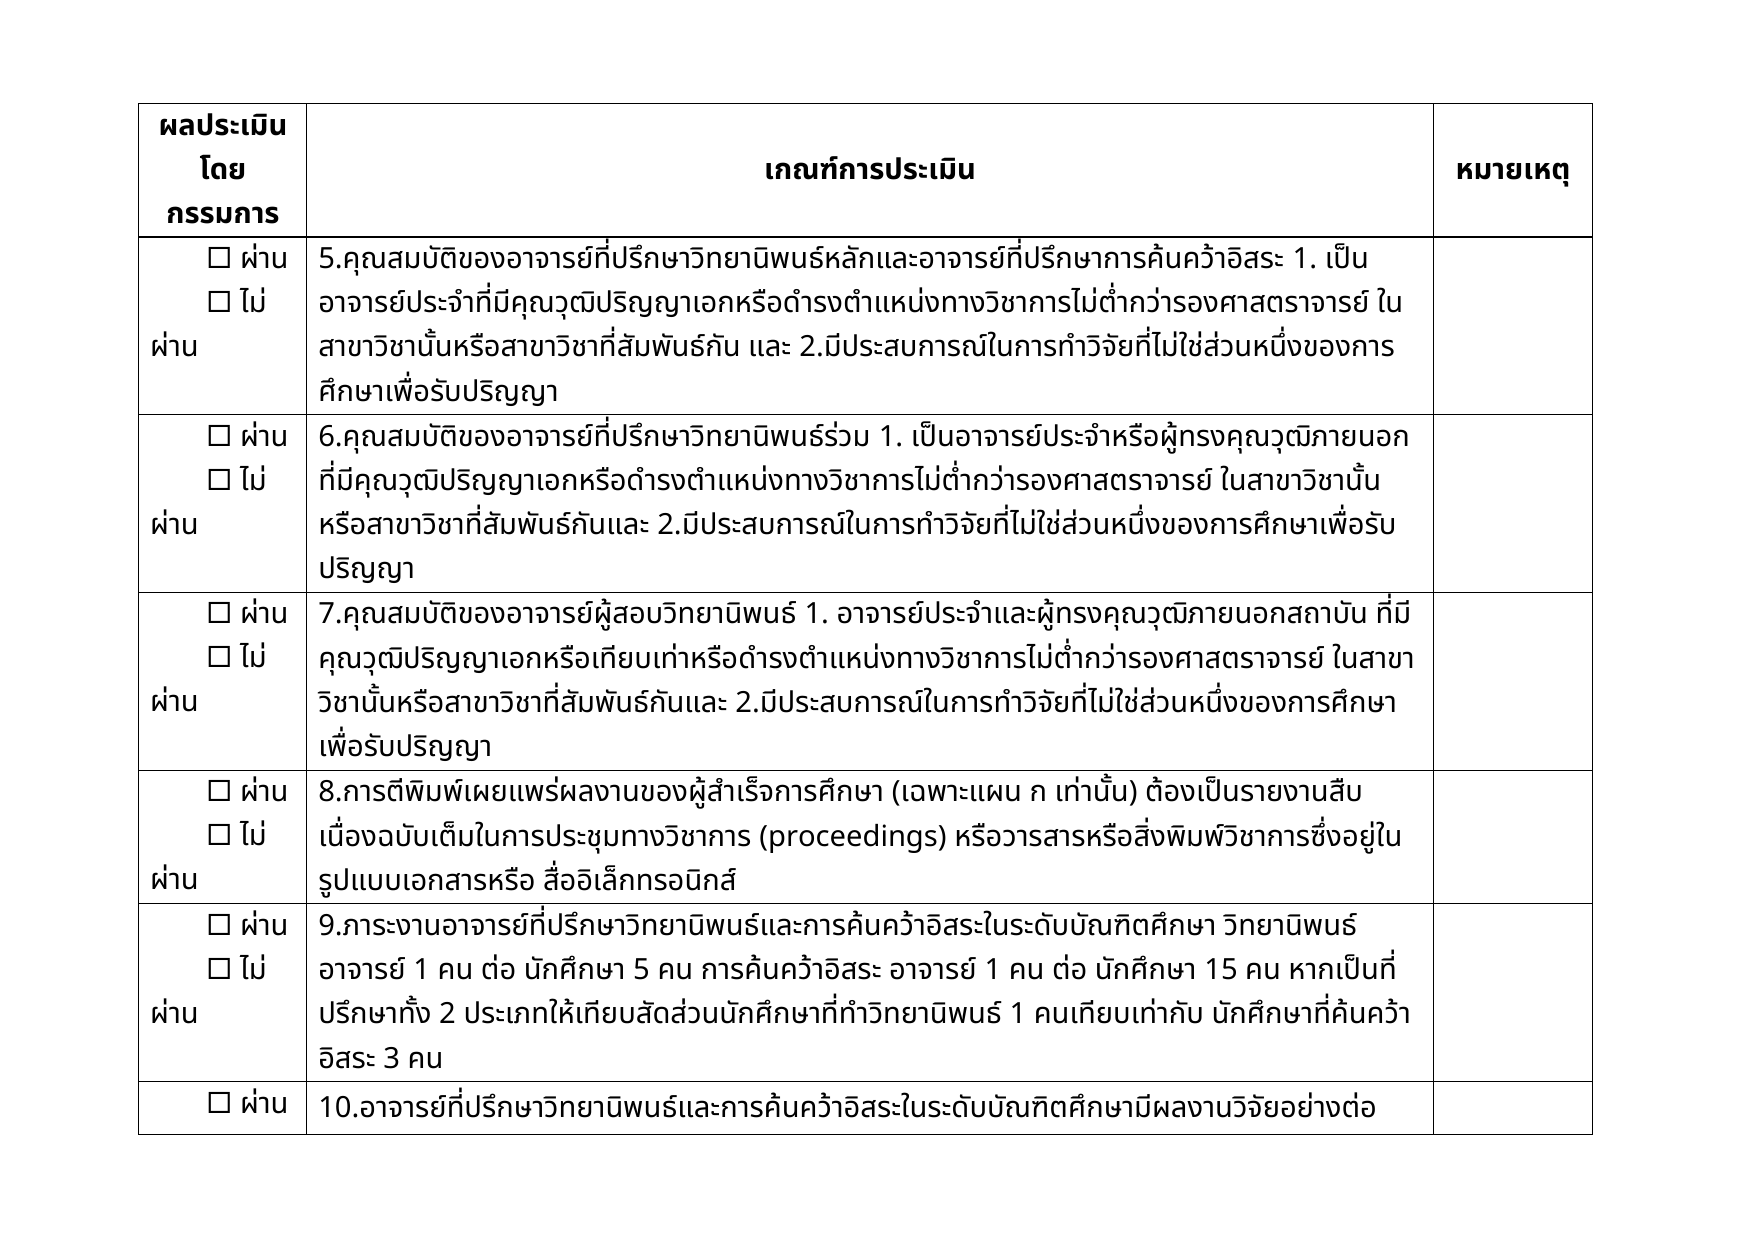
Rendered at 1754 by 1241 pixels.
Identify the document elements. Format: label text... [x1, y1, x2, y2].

table_cell [1434, 238, 1592, 414]
table_cell ผ่าน ไม่ผ่าน [139, 238, 306, 414]
table_cell [1434, 593, 1592, 769]
table_cell ผ่าน ไม่ผ่าน [139, 904, 306, 1081]
table_cell ผ่าน ไม่ผ่าน [139, 1082, 306, 1134]
table_cell 8.การตีพิมพ์เผยแพร่ผลงานของผู้สำเร็จการศึกษา (เฉพาะแผน ก เท่านั้น) ต้องเป็นรายงานสืบเนื่องฉบับเต็มในการประชุมทางวิชาการ (proceedings) หรือวารสารหรือสิ่งพิมพ์วิชาการซึ่งอยู่ในรูปแบบเอกสารหรือ สื่ออิเล็กทรอนิกส์ [307, 771, 1433, 903]
table_header ผลประเมินโดยกรรมการ [139, 104, 306, 236]
table_header เกณฑ์การประเมิน [307, 104, 1433, 236]
table_cell 6.คุณสมบัติของอาจารย์ที่ปรึกษาวิทยานิพนธ์ร่วม 1. เป็นอาจารย์ประจำหรือผู้ทรงคุณวุฒิภายนอกที่มีคุณวุฒิปริญญาเอกหรือดำรงตำแหน่งทางวิชาการไม่ต่ำกว่ารองศาสตราจารย์ ในสาขาวิชานั้นหรือสาขาวิชาที่สัมพันธ์กันและ 2.มีประสบการณ์ในการทำวิจัยที่ไม่ใช่ส่วนหนึ่งของการศึกษาเพื่อรับปริญญา [307, 415, 1433, 592]
table_cell [1434, 415, 1592, 592]
table_cell 9.ภาระงานอาจารย์ที่ปรึกษาวิทยานิพนธ์และการค้นคว้าอิสระในระดับบัณฑิตศึกษา วิทยานิพนธ์ อาจารย์ 1 คน ต่อ นักศึกษา 5 คน การค้นคว้าอิสระ อาจารย์ 1 คน ต่อ นักศึกษา 15 คน หากเป็นที่ปรึกษาทั้ง 2 ประเภทให้เทียบสัดส่วนนักศึกษาที่ทำวิทยานิพนธ์ 1 คนเทียบเท่ากับ นักศึกษาที่ค้นคว้าอิสระ 3 คน [307, 904, 1433, 1081]
table_cell ผ่าน ไม่ผ่าน [139, 415, 306, 592]
table_cell [1434, 771, 1592, 903]
table_cell [1434, 1082, 1592, 1134]
table_cell [1434, 904, 1592, 1081]
table_cell 7.คุณสมบัติของอาจารย์ผู้สอบวิทยานิพนธ์ 1. อาจารย์ประจำและผู้ทรงคุณวุฒิภายนอกสถาบัน ที่มีคุณวุฒิปริญญาเอกหรือเทียบเท่าหรือดำรงตำแหน่งทางวิชาการไม่ต่ำกว่ารองศาสตราจารย์ ในสาขาวิชานั้นหรือสาขาวิชาที่สัมพันธ์กันและ 2.มีประสบการณ์ในการทำวิจัยที่ไม่ใช่ส่วนหนึ่งของการศึกษาเพื่อรับปริญญา [307, 593, 1433, 769]
table_cell ผ่าน ไม่ผ่าน [139, 771, 306, 903]
table_cell 5.คุณสมบัติของอาจารย์ที่ปรึกษาวิทยานิพนธ์หลักและอาจารย์ที่ปรึกษาการค้นคว้าอิสระ 1. เป็นอาจารย์ประจำที่มีคุณวุฒิปริญญาเอกหรือดำรงตำแหน่งทางวิชาการไม่ต่ำกว่ารองศาสตราจารย์ ในสาขาวิชานั้นหรือสาขาวิชาที่สัมพันธ์กัน และ 2.มีประสบการณ์ในการทำวิจัยที่ไม่ใช่ส่วนหนึ่งของการศึกษาเพื่อรับปริญญา [307, 238, 1433, 414]
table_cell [307, 1082, 1433, 1134]
table_header หมายเหตุ [1434, 104, 1592, 236]
table_cell ผ่าน ไม่ผ่าน [139, 593, 306, 769]
